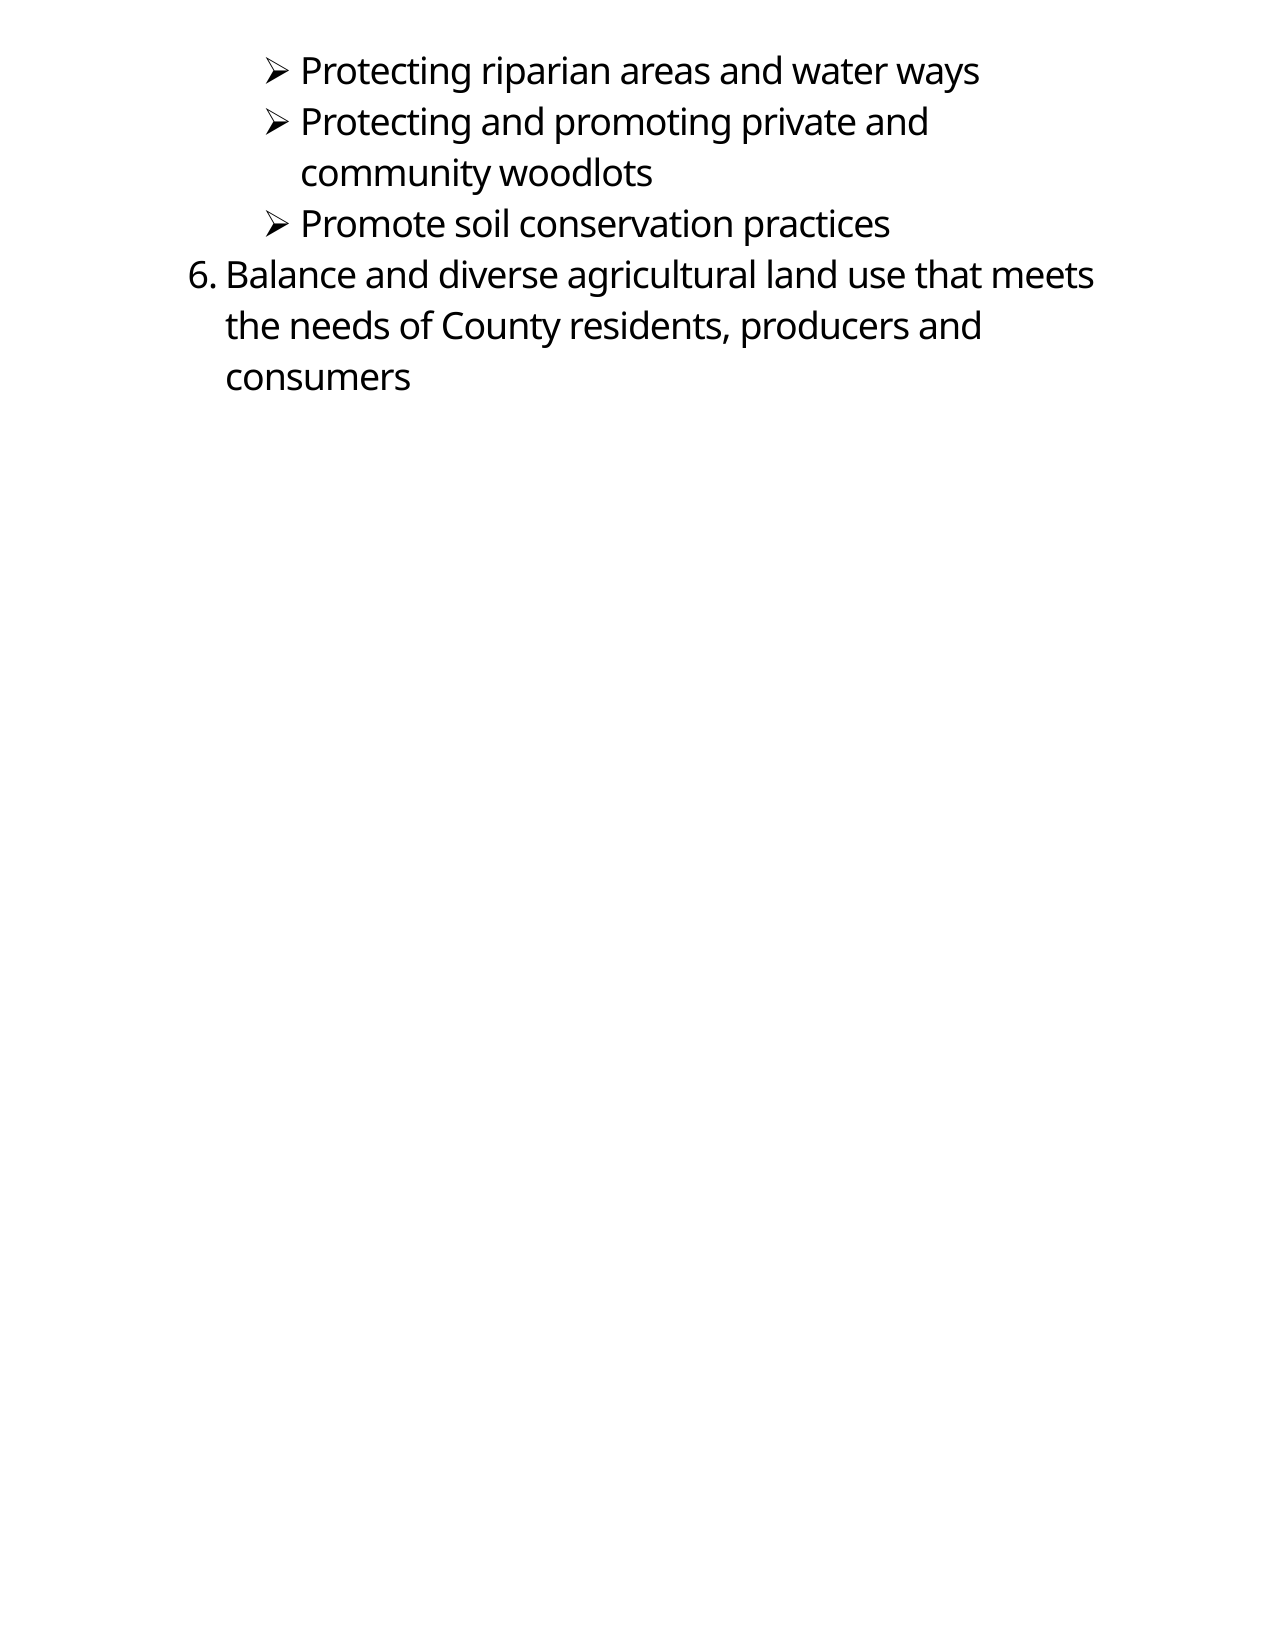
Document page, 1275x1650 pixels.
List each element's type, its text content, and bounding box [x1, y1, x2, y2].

title Promote soil conservation practices [262, 197, 1125, 248]
title Balance and diverse agricultural land use that meets the needs of County residents, producers and consumers [187, 248, 1125, 402]
title Protecting riparian areas and water ways [262, 44, 1125, 95]
title Protecting and promoting private and community woodlots [262, 95, 1125, 197]
